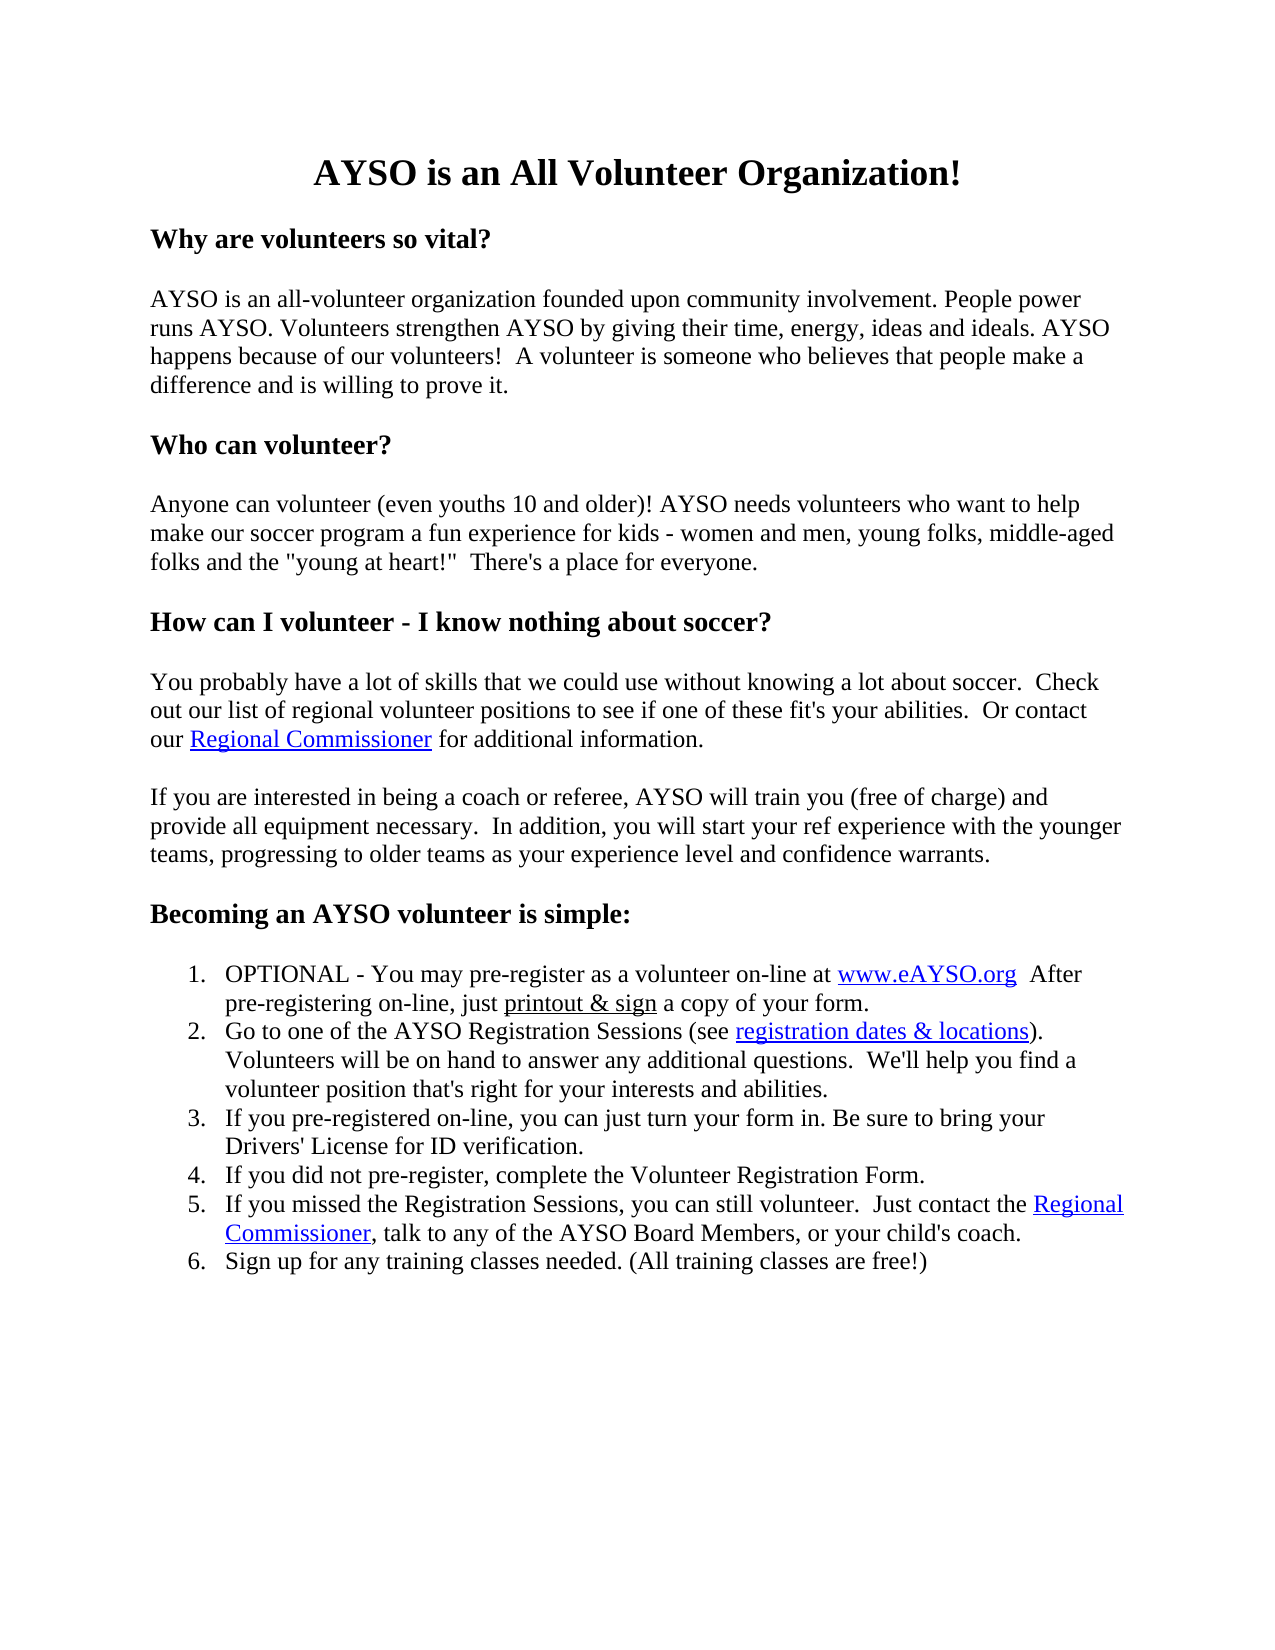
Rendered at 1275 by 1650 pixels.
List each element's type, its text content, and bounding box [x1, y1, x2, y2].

text Becoming an AYSO volunteer is simple: [150, 897, 1125, 930]
list Sign up for any training classes needed. (All training classes are free!) [187, 1246, 1125, 1275]
text You probably have a lot of skills that we could use without knowing a lot about soccer. Check out our list of regional volunteer positions to see if one of these fit's your abilities. Or contact our Regional Commissioner for additional information. [150, 667, 1125, 753]
list If you did not pre-register, complete the Volunteer Registration Form. [187, 1160, 1125, 1189]
list OPTIONAL - You may pre-register as a volunteer on-line at www.eAYSO.org After pre-registering on-line, just printout & sign a copy of your form. [187, 959, 1125, 1016]
text How can I volunteer - I know nothing about soccer? [150, 605, 1125, 637]
text Who can volunteer? [150, 428, 1125, 460]
text AYSO is an all-volunteer organization founded upon community involvement. People power runs AYSO. Volunteers strengthen AYSO by giving their time, energy, ideas and ideals. AYSO happens because of our volunteers! A volunteer is someone who believes that people make a difference and is willing to prove it. [150, 284, 1125, 399]
list If you pre-registered on-line, you can just turn your form in. Be sure to bring your Drivers' License for ID verification. [187, 1103, 1125, 1160]
text If you are interested in being a coach or referee, AYSO will train you (free of charge) and provide all equipment necessary. In addition, you will start your ref experience with the younger teams, progressing to older teams as your experience level and confidence warrants. [150, 782, 1125, 868]
list If you missed the Registration Sessions, you can still volunteer. Just contact the Regional Commissioner, talk to any of the AYSO Board Members, or your child's coach. [187, 1189, 1125, 1246]
list Go to one of the AYSO Registration Sessions (see registration dates & locations). Volunteers will be on hand to answer any additional questions. We'll help you find a volunteer position that's right for your interests and abilities. [187, 1016, 1125, 1103]
text Anyone can volunteer (even youths 10 and older)! AYSO needs volunteers who want to help make our soccer program a fun experience for kids - women and men, young folks, middle-aged folks and the "young at heart!" There's a place for everyone. [150, 489, 1125, 576]
text AYSO is an All Volunteer Organization! [150, 150, 1125, 193]
text Why are volunteers so vital? [150, 222, 1125, 255]
